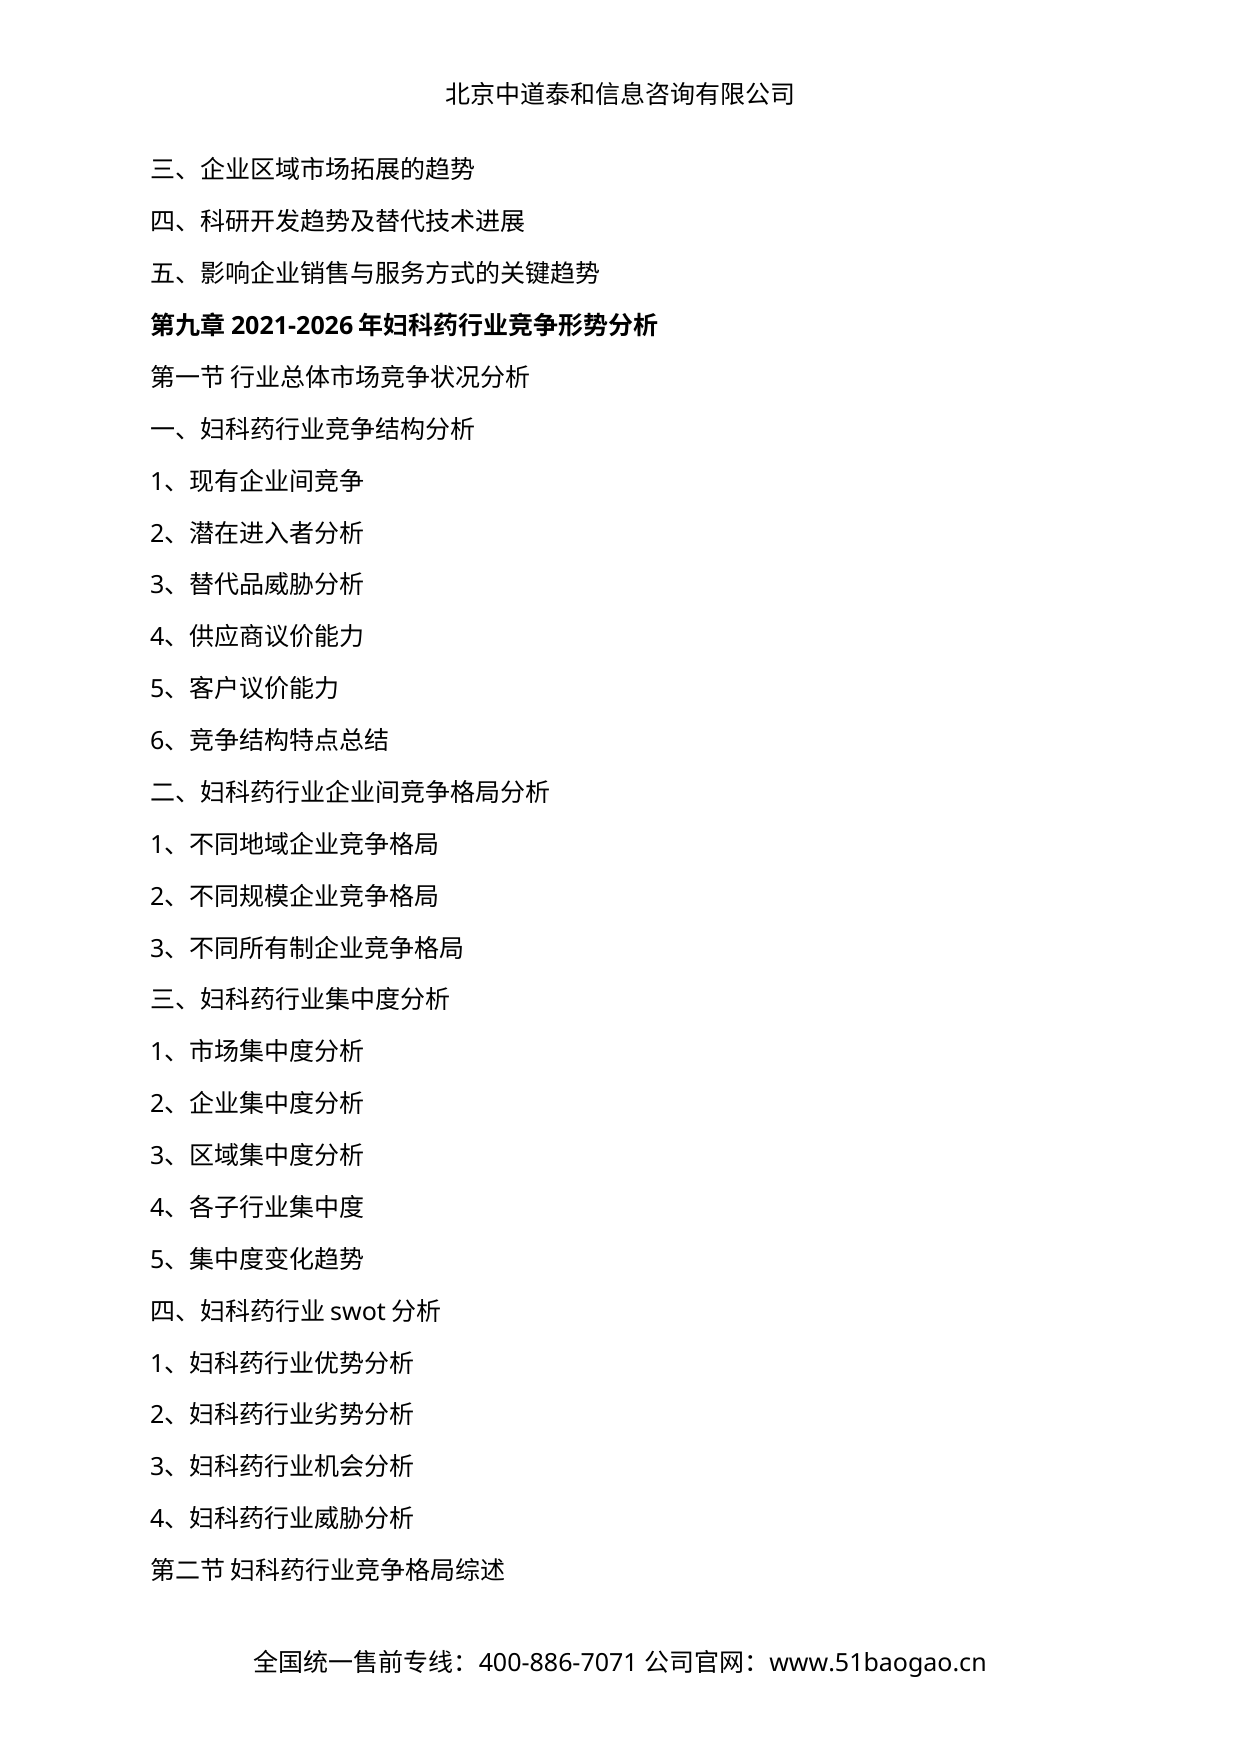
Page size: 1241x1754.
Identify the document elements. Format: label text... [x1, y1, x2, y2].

text 5、集中度变化趋势 [150, 1239, 1090, 1276]
text 1、不同地域企业竞争格局 [150, 824, 1090, 861]
text 1、妇科药行业优势分析 [150, 1343, 1090, 1379]
text 五、影响企业销售与服务方式的关键趋势 [150, 254, 1090, 290]
text 2、潜在进入者分析 [150, 513, 1090, 549]
text 二、妇科药行业企业间竞争格局分析 [150, 772, 1090, 809]
text 1、市场集中度分析 [150, 1032, 1090, 1068]
text 三、企业区域市场拓展的趋势 [150, 150, 1090, 186]
text 一、妇科药行业竞争结构分析 [150, 409, 1090, 446]
text 3、不同所有制企业竞争格局 [150, 928, 1090, 964]
text 2、企业集中度分析 [150, 1084, 1090, 1120]
text 3、区域集中度分析 [150, 1136, 1090, 1172]
text 2、妇科药行业劣势分析 [150, 1395, 1090, 1431]
text 1、现有企业间竞争 [150, 461, 1090, 497]
text 3、替代品威胁分析 [150, 565, 1090, 601]
text 6、竞争结构特点总结 [150, 721, 1090, 757]
text 四、科研开发趋势及替代技术进展 [150, 202, 1090, 238]
text 第二节 妇科药行业竞争格局综述 [150, 1551, 1090, 1587]
text 5、客户议价能力 [150, 669, 1090, 705]
text 2、不同规模企业竞争格局 [150, 876, 1090, 912]
text 4、妇科药行业威胁分析 [150, 1499, 1090, 1535]
text 第九章 2021-2026年妇科药行业竞争形势分析 [150, 306, 1090, 342]
text 三、妇科药行业集中度分析 [150, 980, 1090, 1016]
text 四、妇科药行业swot分析 [150, 1291, 1090, 1327]
text 4、供应商议价能力 [150, 617, 1090, 653]
text 第一节 行业总体市场竞争状况分析 [150, 357, 1090, 394]
text 4、各子行业集中度 [150, 1187, 1090, 1224]
text 3、妇科药行业机会分析 [150, 1447, 1090, 1483]
